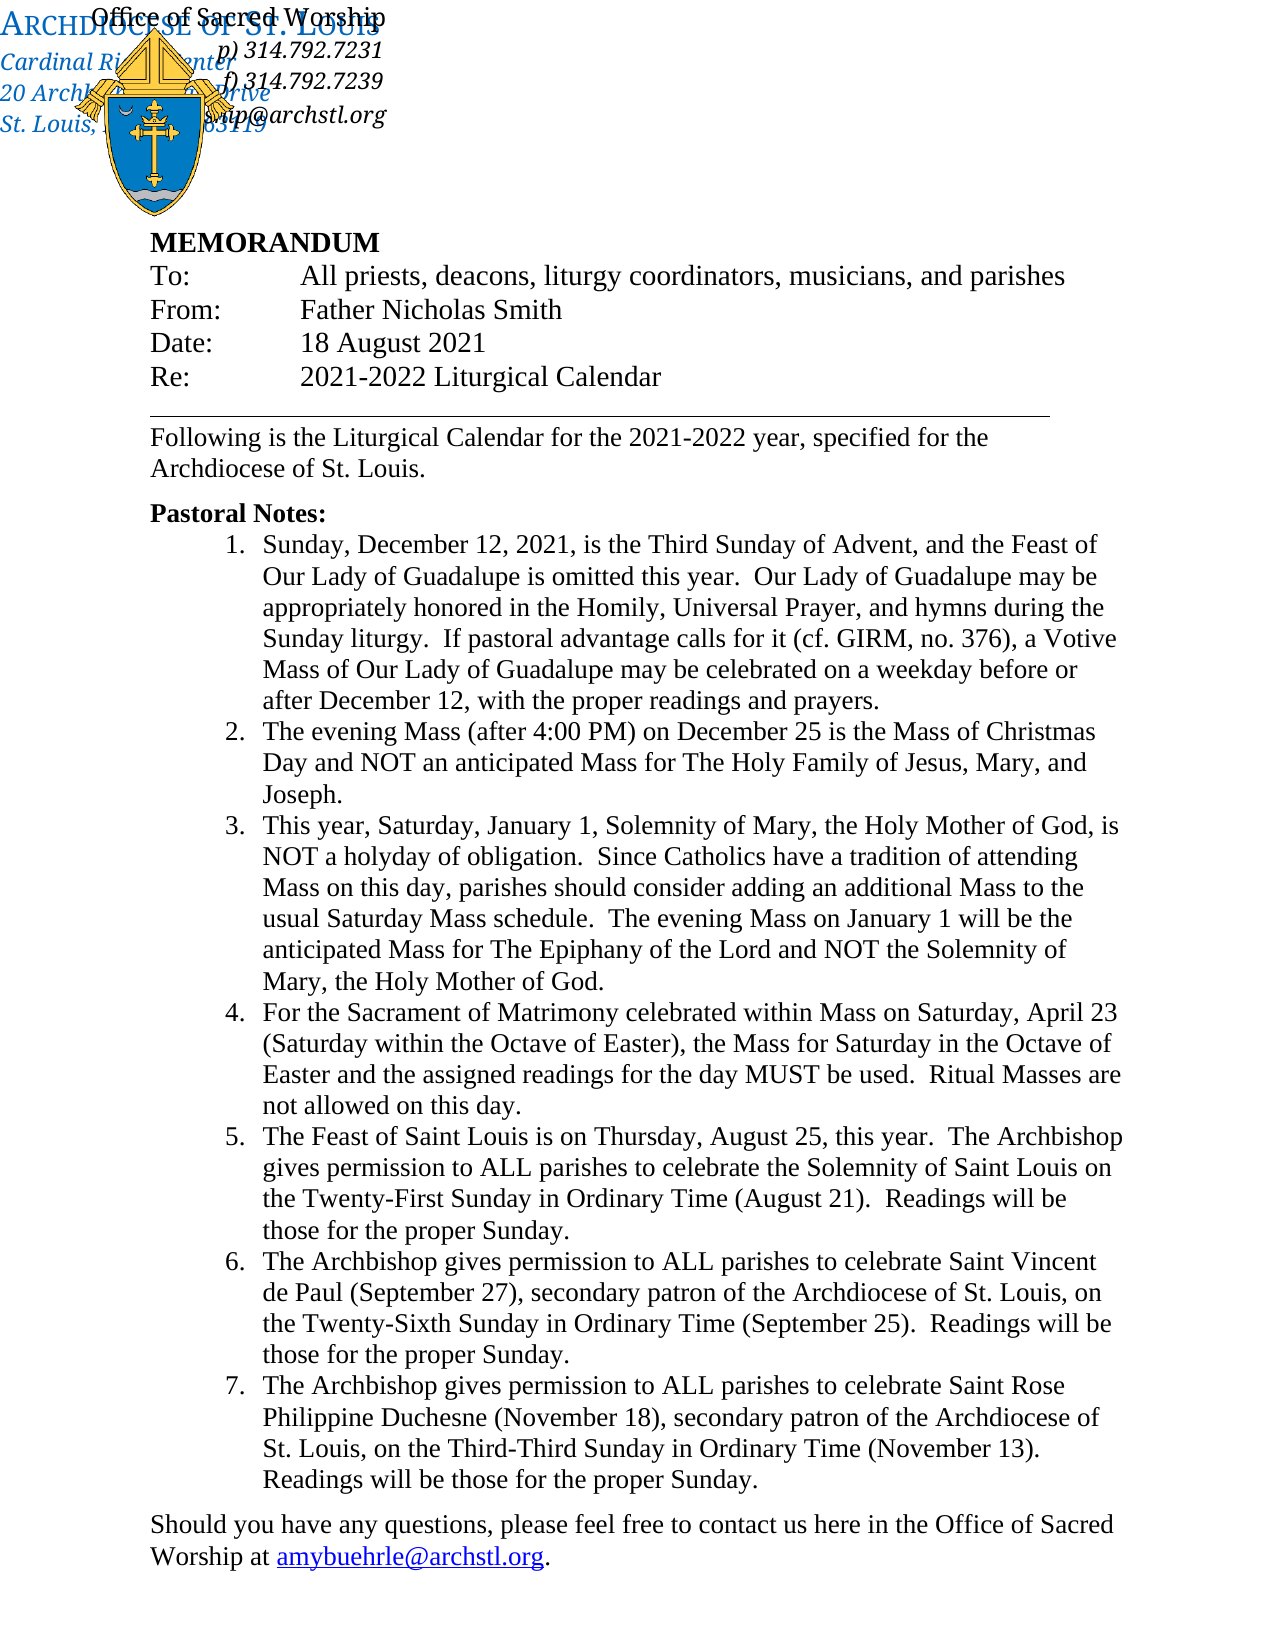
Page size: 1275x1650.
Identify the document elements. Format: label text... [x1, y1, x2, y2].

list For the Sacrament of Matrimony celebrated within Mass on Saturday, April 23 (Saturday within the Octave of Easter), the Mass for Saturday in the Octave of Easter and the assigned readings for the day MUST be used. Ritual Masses are not allowed on this day. [225, 996, 1125, 1120]
text Should you have any questions, please feel free to contact us here in the Office of Sacred Worship at amybuehrle@archstl.org. [150, 1508, 1125, 1571]
list Sunday, December 12, 2021, is the Third Sunday of Advent, and the Feast of Our Lady of Guadalupe is omitted this year. Our Lady of Guadalupe may be appropriately honored in the Homily, Universal Prayer, and hymns during the Sunday liturgy. If pastoral advantage calls for it (cf. GIRM, no. 376), a Votive Mass of Our Lady of Guadalupe may be celebrated on a weekday before or after December 12, with the proper readings and prayers. [225, 528, 1125, 715]
text Pastoral Notes: [150, 497, 1125, 528]
list The Feast of Saint Louis is on Thursday, August 25, this year. The Archbishop gives permission to ALL parishes to celebrate the Solemnity of Saint Louis on the Twenty-First Sunday in Ordinary Time (August 21). Readings will be those for the proper Sunday. [225, 1120, 1125, 1245]
list The Archbishop gives permission to ALL parishes to celebrate Saint Vincent de Paul (September 27), secondary patron of the Archdiocese of St. Louis, on the Twenty-Sixth Sunday in Ordinary Time (September 25). Readings will be those for the proper Sunday. [225, 1245, 1125, 1369]
picture [70, 24, 238, 216]
list This year, Saturday, January 1, Solemnity of Mary, the Holy Mother of God, is NOT a holyday of obligation. Since Catholics have a tradition of attending Mass on this day, parishes should consider adding an additional Mass to the usual Saturday Mass schedule. The evening Mass on January 1 will be the anticipated Mass for The Epiphany of the Lord and NOT the Solemnity of Mary, the Holy Mother of God. [225, 809, 1125, 996]
list The Archbishop gives permission to ALL parishes to celebrate Saint Rose Philippine Duchesne (November 18), secondary patron of the Archdiocese of St. Louis, on the Third-Third Sunday in Ordinary Time (November 13). Readings will be those for the proper Sunday. [225, 1369, 1125, 1494]
list The evening Mass (after 4:00 PM) on December 25 is the Mass of Christmas Day and NOT an anticipated Mass for The Holy Family of Jesus, Mary, and Joseph. [225, 715, 1125, 809]
text Date: 18 August 2021 [150, 326, 1125, 359]
text From: Father Nicholas Smith [150, 292, 1125, 326]
text To: All priests, deacons, liturgy coordinators, musicians, and parishes [150, 258, 1125, 292]
text MEMORANDUM [150, 225, 1125, 258]
text Following is the Liturgical Calendar for the 2021-2022 year, specified for the Archdiocese of St. Louis. [150, 421, 1125, 483]
text Re: 2021-2022 Liturgical Calendar [150, 359, 1125, 393]
